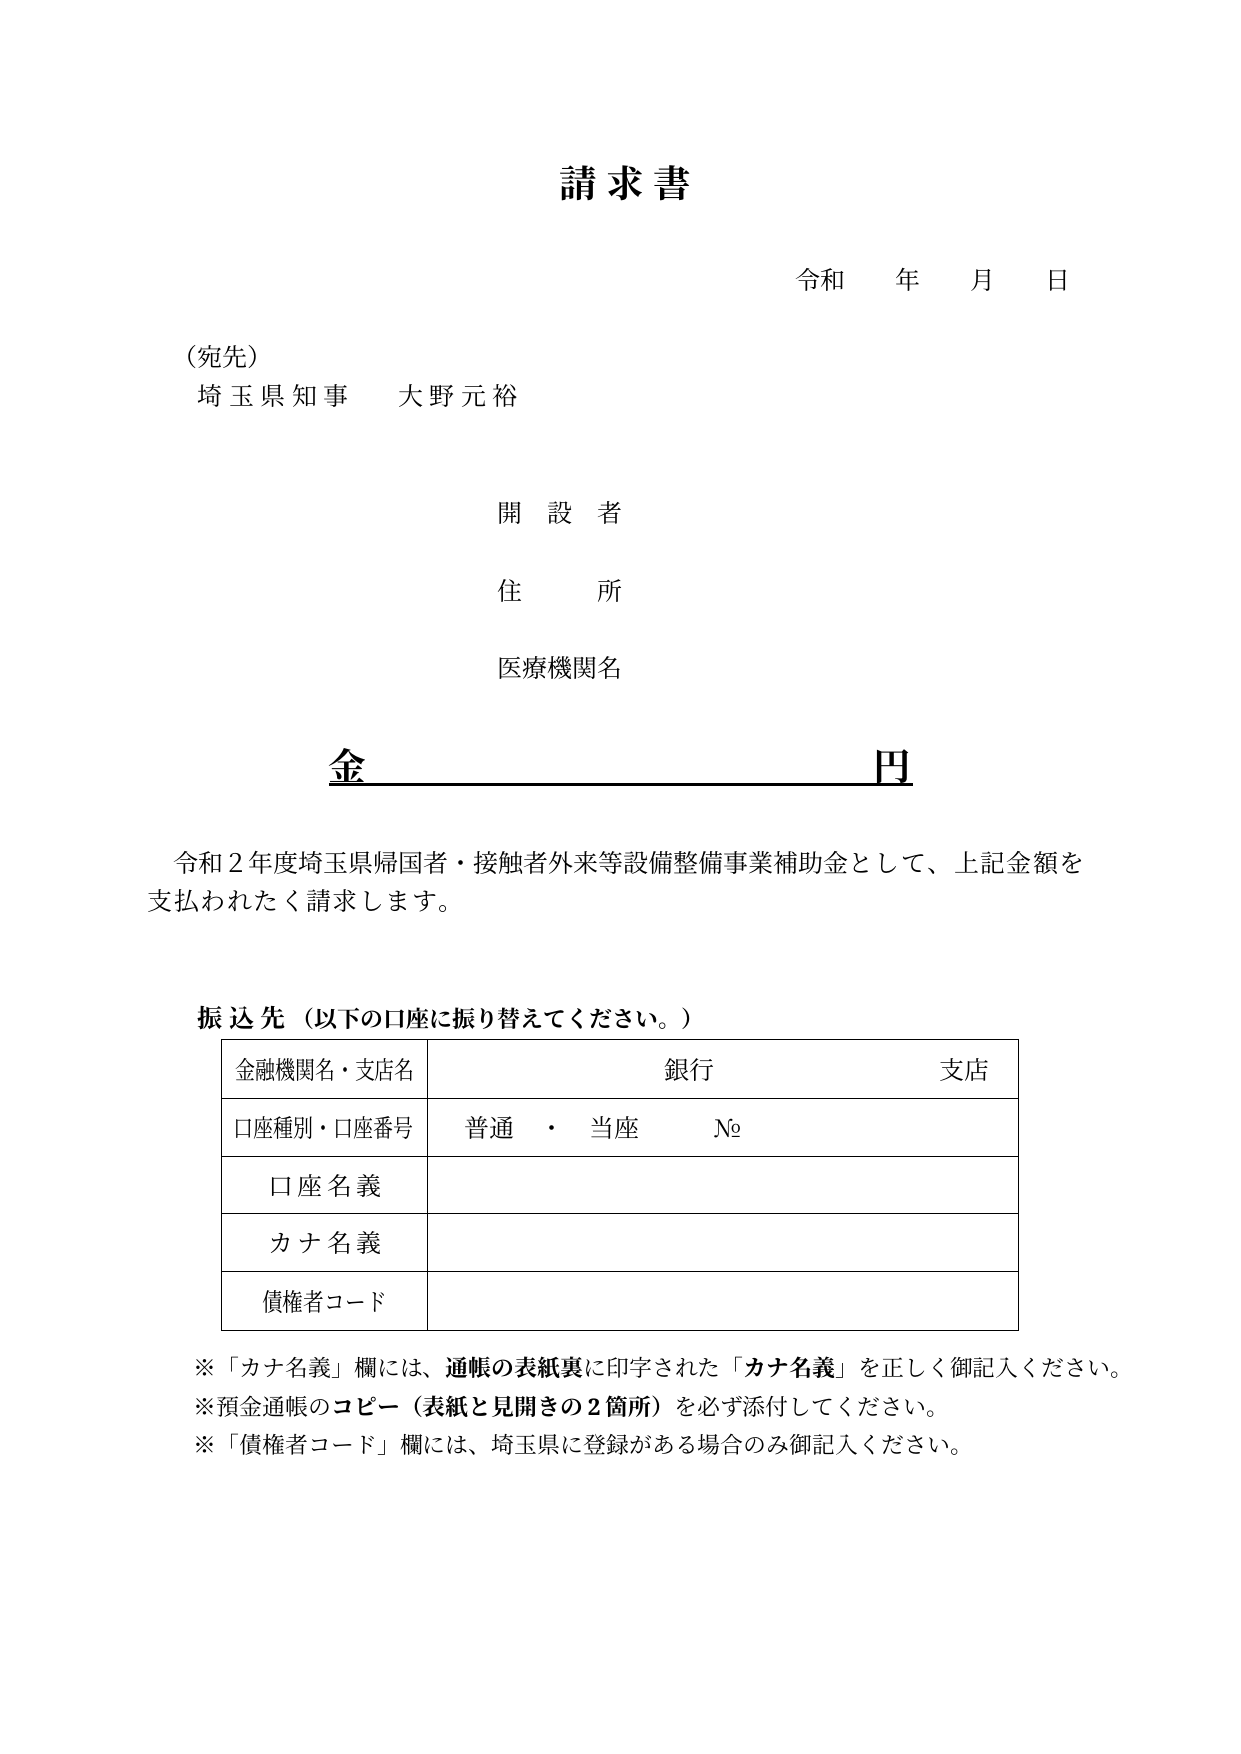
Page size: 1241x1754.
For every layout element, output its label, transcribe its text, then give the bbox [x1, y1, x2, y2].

table_cell カナ名義 [222, 1214, 427, 1271]
text ※預金通帳のコピー（表紙と見開きの2箇所）を必ず添付してください。 [148, 1386, 1122, 1424]
text 請 求 書 [148, 142, 1092, 220]
table_cell [428, 1157, 1018, 1213]
text 医療機関名 [148, 647, 1092, 686]
text 住 所 [148, 570, 1092, 609]
text 振 込 先 （以下の口座に振り替えてください。） [148, 997, 1092, 1036]
text （宛先） [148, 337, 1092, 376]
table_header 金融機関名・支店名 [222, 1040, 427, 1097]
text 金 円 [148, 725, 1092, 803]
table_cell 口座名義 [222, 1157, 427, 1213]
table_cell [428, 1272, 1018, 1330]
table_cell 口座種別・口座番号 [222, 1099, 427, 1156]
text 令和２年度埼玉県帰国者・接触者外来等設備整備事業補助金として、上記金額を支払われたく請求します。 [148, 842, 1092, 919]
text ※「カナ名義」欄には、通帳の表紙裏に印字された「カナ名義」を正しく御記入ください。 [148, 1347, 1122, 1386]
text 令和 年 月 日 [148, 259, 1092, 298]
text ※「債権者コード」欄には、埼玉県に登録がある場合のみ御記入ください。 [148, 1424, 1092, 1463]
table_cell 債権者コード [222, 1272, 427, 1330]
table_cell [428, 1214, 1018, 1271]
text 埼 玉 県 知 事 大 野 元 裕 [148, 376, 1092, 414]
text 開 設 者 [148, 492, 1092, 531]
table_cell 普通 ・ 当座 № [428, 1099, 1018, 1156]
table_header 銀行 支店 [428, 1040, 1018, 1097]
